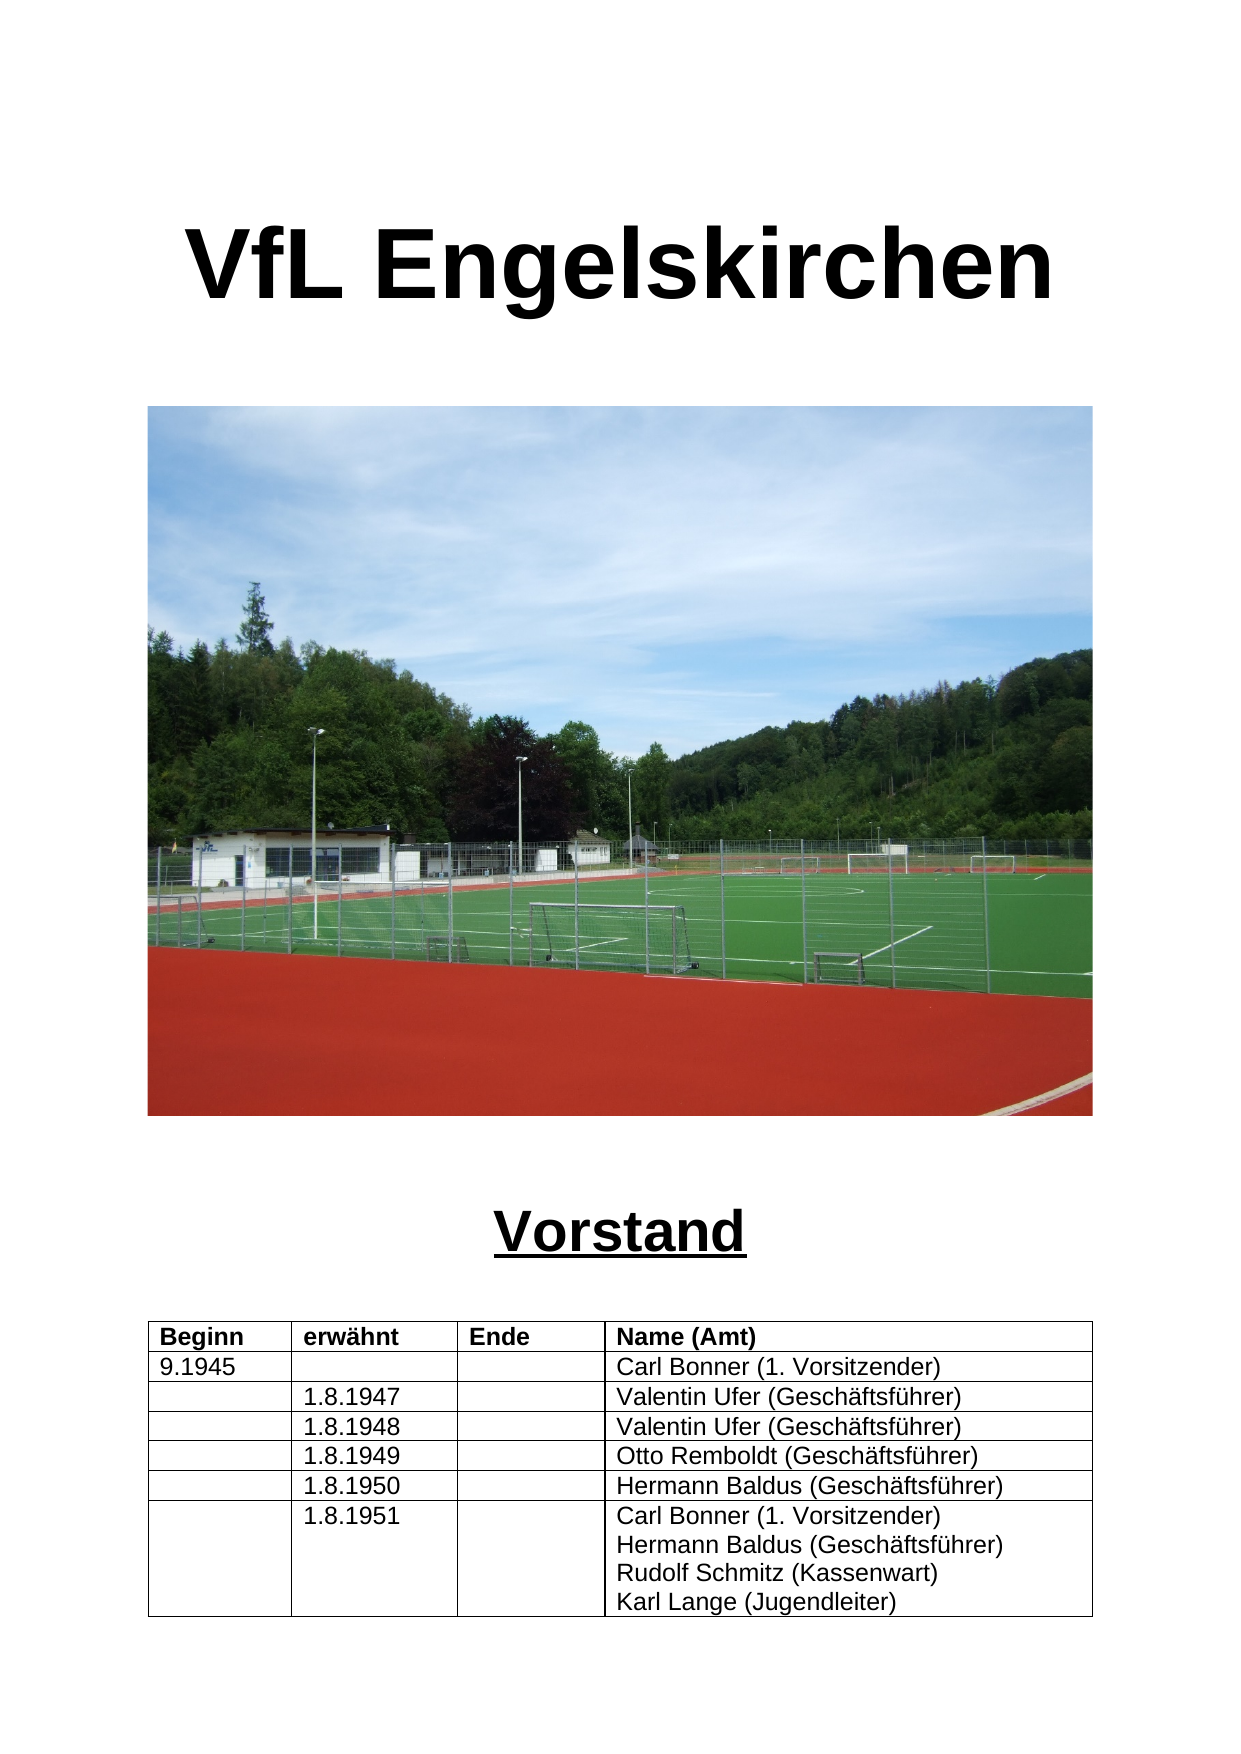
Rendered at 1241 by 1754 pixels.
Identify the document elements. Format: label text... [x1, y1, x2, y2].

picture [147, 406, 1093, 1116]
table_cell [149, 1471, 291, 1500]
table_cell Hermann Baldus (Geschäftsführer) [606, 1471, 1092, 1500]
table_header Beginn [149, 1322, 291, 1351]
table_cell [458, 1382, 604, 1411]
table_cell Otto Remboldt (Geschäftsführer) [606, 1441, 1092, 1470]
table_cell [458, 1412, 604, 1440]
table_cell [458, 1352, 604, 1381]
table_cell 1.8.1949 [292, 1441, 457, 1470]
table_cell [149, 1412, 291, 1440]
table_cell [149, 1382, 291, 1411]
table_cell [458, 1501, 604, 1616]
table_cell [149, 1441, 291, 1470]
table_cell 1.8.1948 [292, 1412, 457, 1440]
table_header Name (Amt) [606, 1322, 1092, 1351]
table_cell [458, 1471, 604, 1500]
table_cell Carl Bonner (1. Vorsitzender) Hermann Baldus (Geschäftsführer) Rudolf Schmitz (Kassenwart) Karl Lange (Jugendleiter) [606, 1501, 1092, 1616]
table_cell [292, 1352, 457, 1381]
table_cell Valentin Ufer (Geschäftsführer) [606, 1412, 1092, 1440]
text Vorstand [148, 1197, 1093, 1264]
table_header erwähnt [292, 1322, 457, 1351]
table_cell [149, 1501, 291, 1616]
text VfL Engelskirchen [148, 205, 1093, 320]
table_cell 1.8.1951 [292, 1501, 457, 1616]
table_cell 1.8.1947 [292, 1382, 457, 1411]
table_cell 9.1945 [149, 1352, 291, 1381]
table_cell [458, 1441, 604, 1470]
table_header Ende [458, 1322, 604, 1351]
table_cell Carl Bonner (1. Vorsitzender) [606, 1352, 1092, 1381]
table_cell 1.8.1950 [292, 1471, 457, 1500]
table_cell Valentin Ufer (Geschäftsführer) [606, 1382, 1092, 1411]
